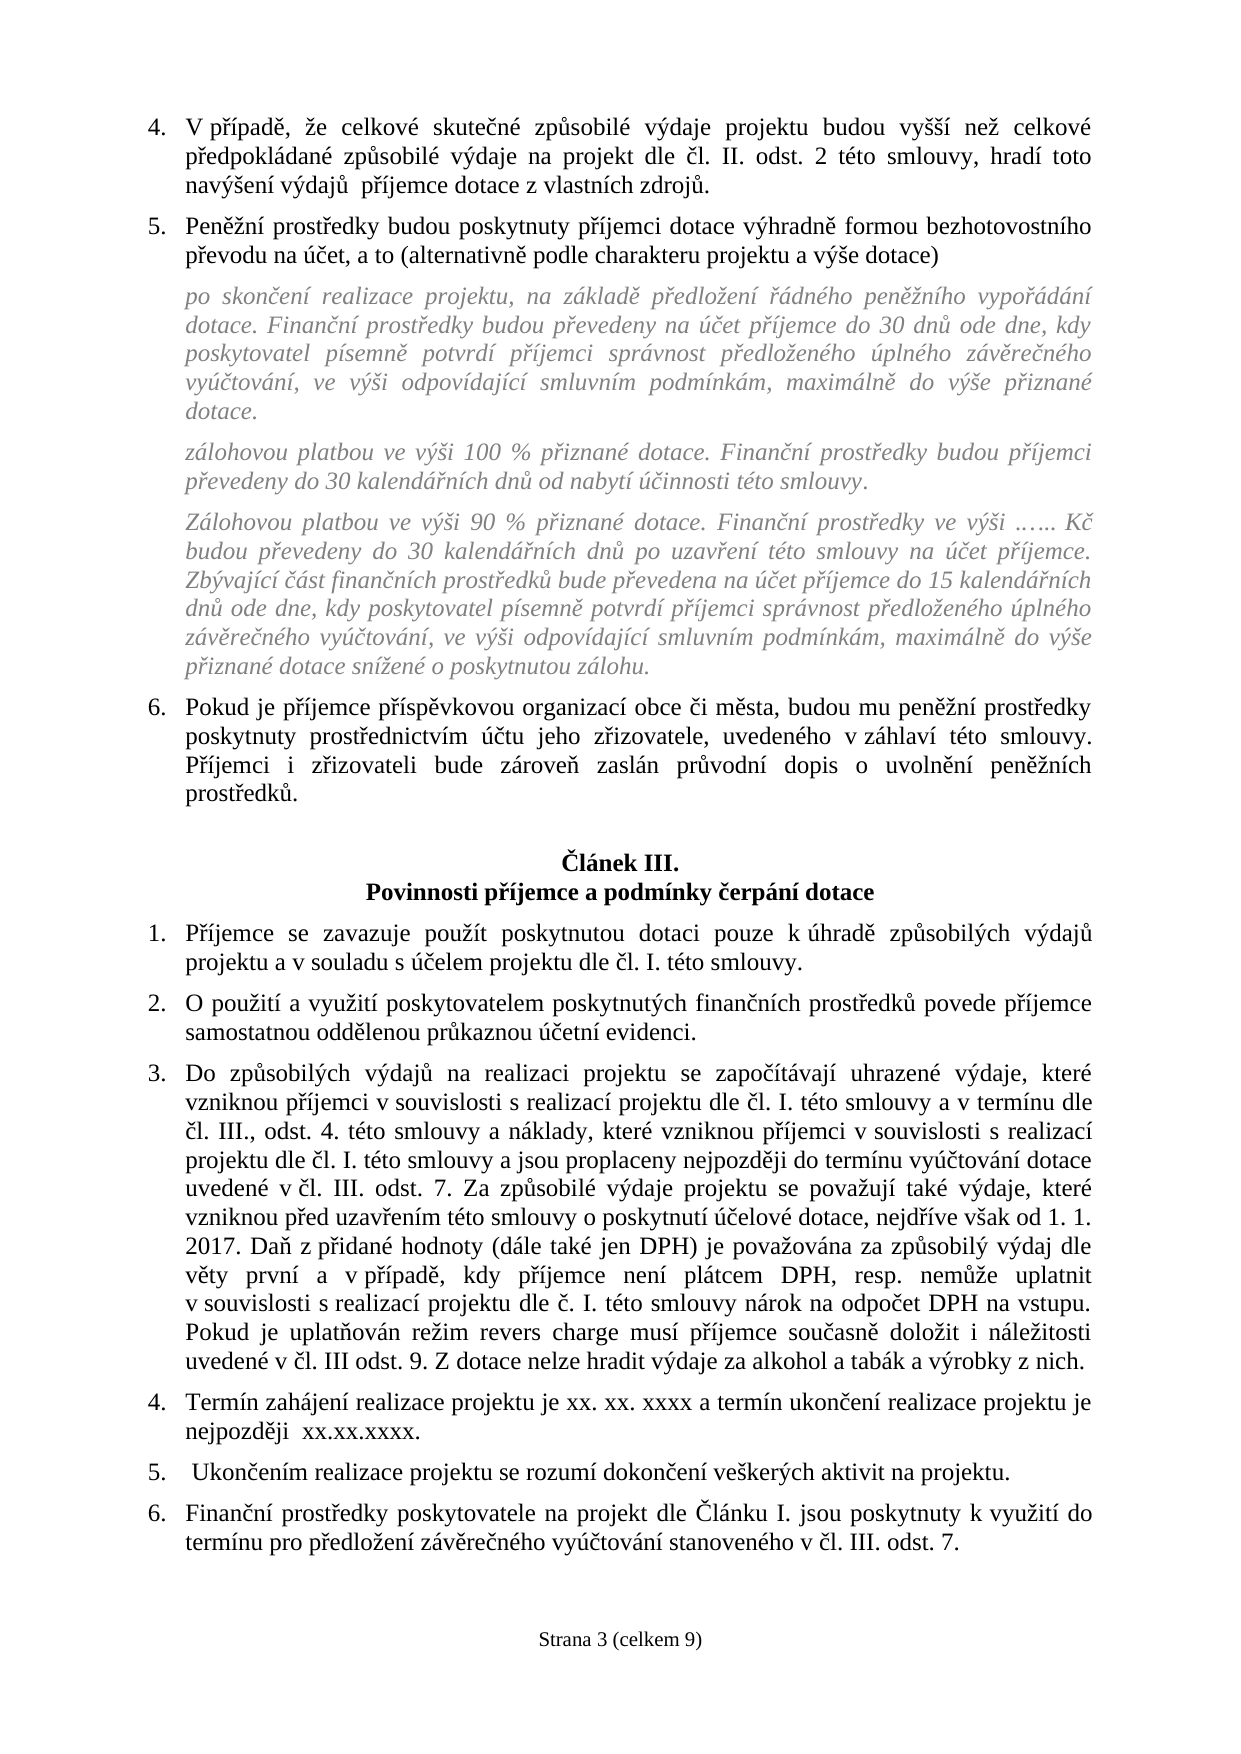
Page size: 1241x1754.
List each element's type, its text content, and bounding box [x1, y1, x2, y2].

list V případě, že celkové skutečné způsobilé výdaje projektu budou vyšší než celkové předpokládané způsobilé výdaje na projekt dle čl. II. odst. 2 této smlouvy, hradí toto navýšení výdajů příjemce dotace z vlastních zdrojů. [148, 112, 1092, 198]
text Povinnosti příjemce a podmínky čerpání dotace [148, 877, 1092, 906]
list Finanční prostředky poskytovatele na projekt dle Článku I. jsou poskytnuty k využití do termínu pro předložení závěrečného vyúčtování stanoveného v čl. III. odst. 7. [148, 1498, 1092, 1556]
list O použití a využití poskytovatelem poskytnutých finančních prostředků povede příjemce samostatnou oddělenou průkaznou účetní evidenci. [148, 988, 1092, 1046]
list po skončení realizace projektu, na základě předložení řádného peněžního vypořádání dotace. Finanční prostředky budou převedeny na účet příjemce do 30 dnů ode dne, kdy poskytovatel písemně potvrdí příjemci správnost předloženého úplného závěrečného vyúčtování, ve výši odpovídající smluvním podmínkám, maximálně do výše přiznané dotace. [185, 281, 1092, 425]
list Příjemce se zavazuje použít poskytnutou dotaci pouze k úhradě způsobilých výdajů projektu a v souladu s účelem projektu dle čl. I. této smlouvy. [148, 918, 1092, 976]
list zálohovou platbou ve výši 100 % přiznané dotace. Finanční prostředky budou příjemci převedeny do 30 kalendářních dnů od nabytí účinnosti této smlouvy. [185, 437, 1092, 495]
list Termín zahájení realizace projektu je xx. xx. xxxx a termín ukončení realizace projektu je nejpozději xx.xx.xxxx. [148, 1387, 1092, 1445]
text Článek III. [148, 848, 1092, 877]
list Pokud je příjemce příspěvkovou organizací obce či města, budou mu peněžní prostředky poskytnuty prostřednictvím účtu jeho zřizovatele, uvedeného v záhlaví této smlouvy. Příjemci i zřizovateli bude zároveň zaslán průvodní dopis o uvolnění peněžních prostředků. [148, 692, 1092, 807]
list Zálohovou platbou ve výši 90 % přiznané dotace. Finanční prostředky ve výši .….. Kč budou převedeny do 30 kalendářních dnů po uzavření této smlouvy na účet příjemce. Zbývající část finančních prostředků bude převedena na účet příjemce do 15 kalendářních dnů ode dne, kdy poskytovatel písemně potvrdí příjemci správnost předloženého úplného závěrečného vyúčtování, ve výši odpovídající smluvním podmínkám, maximálně do výše přiznané dotace snížené o poskytnutou zálohu. [185, 507, 1092, 680]
list Ukončením realizace projektu se rozumí dokončení veškerých aktivit na projektu. [148, 1457, 1092, 1486]
list Do způsobilých výdajů na realizaci projektu se započítávají uhrazené výdaje, které vzniknou příjemci v souvislosti s realizací projektu dle čl. I. této smlouvy a v termínu dle čl. III., odst. 4. této smlouvy a náklady, které vzniknou příjemci v souvislosti s realizací projektu dle čl. I. této smlouvy a jsou proplaceny nejpozději do termínu vyúčtování dotace uvedené v čl. III. odst. 7. Za způsobilé výdaje projektu se považují také výdaje, které vzniknou před uzavřením této smlouvy o poskytnutí účelové dotace, nejdříve však od 1. 1. 2017. Daň z přidané hodnoty (dále také jen DPH) je považována za způsobilý výdaj dle věty první a v případě, kdy příjemce není plátcem DPH, resp. nemůže uplatnit v souvislosti s realizací projektu dle č. I. této smlouvy nárok na odpočet DPH na vstupu. Pokud je uplatňován režim revers charge musí příjemce současně doložit i náležitosti uvedené v čl. III odst. 9. Z dotace nelze hradit výdaje za alkohol a tabák a výrobky z nich. [148, 1058, 1092, 1375]
list Peněžní prostředky budou poskytnuty příjemci dotace výhradně formou bezhotovostního převodu na účet, a to (alternativně podle charakteru projektu a výše dotace) [148, 211, 1092, 268]
